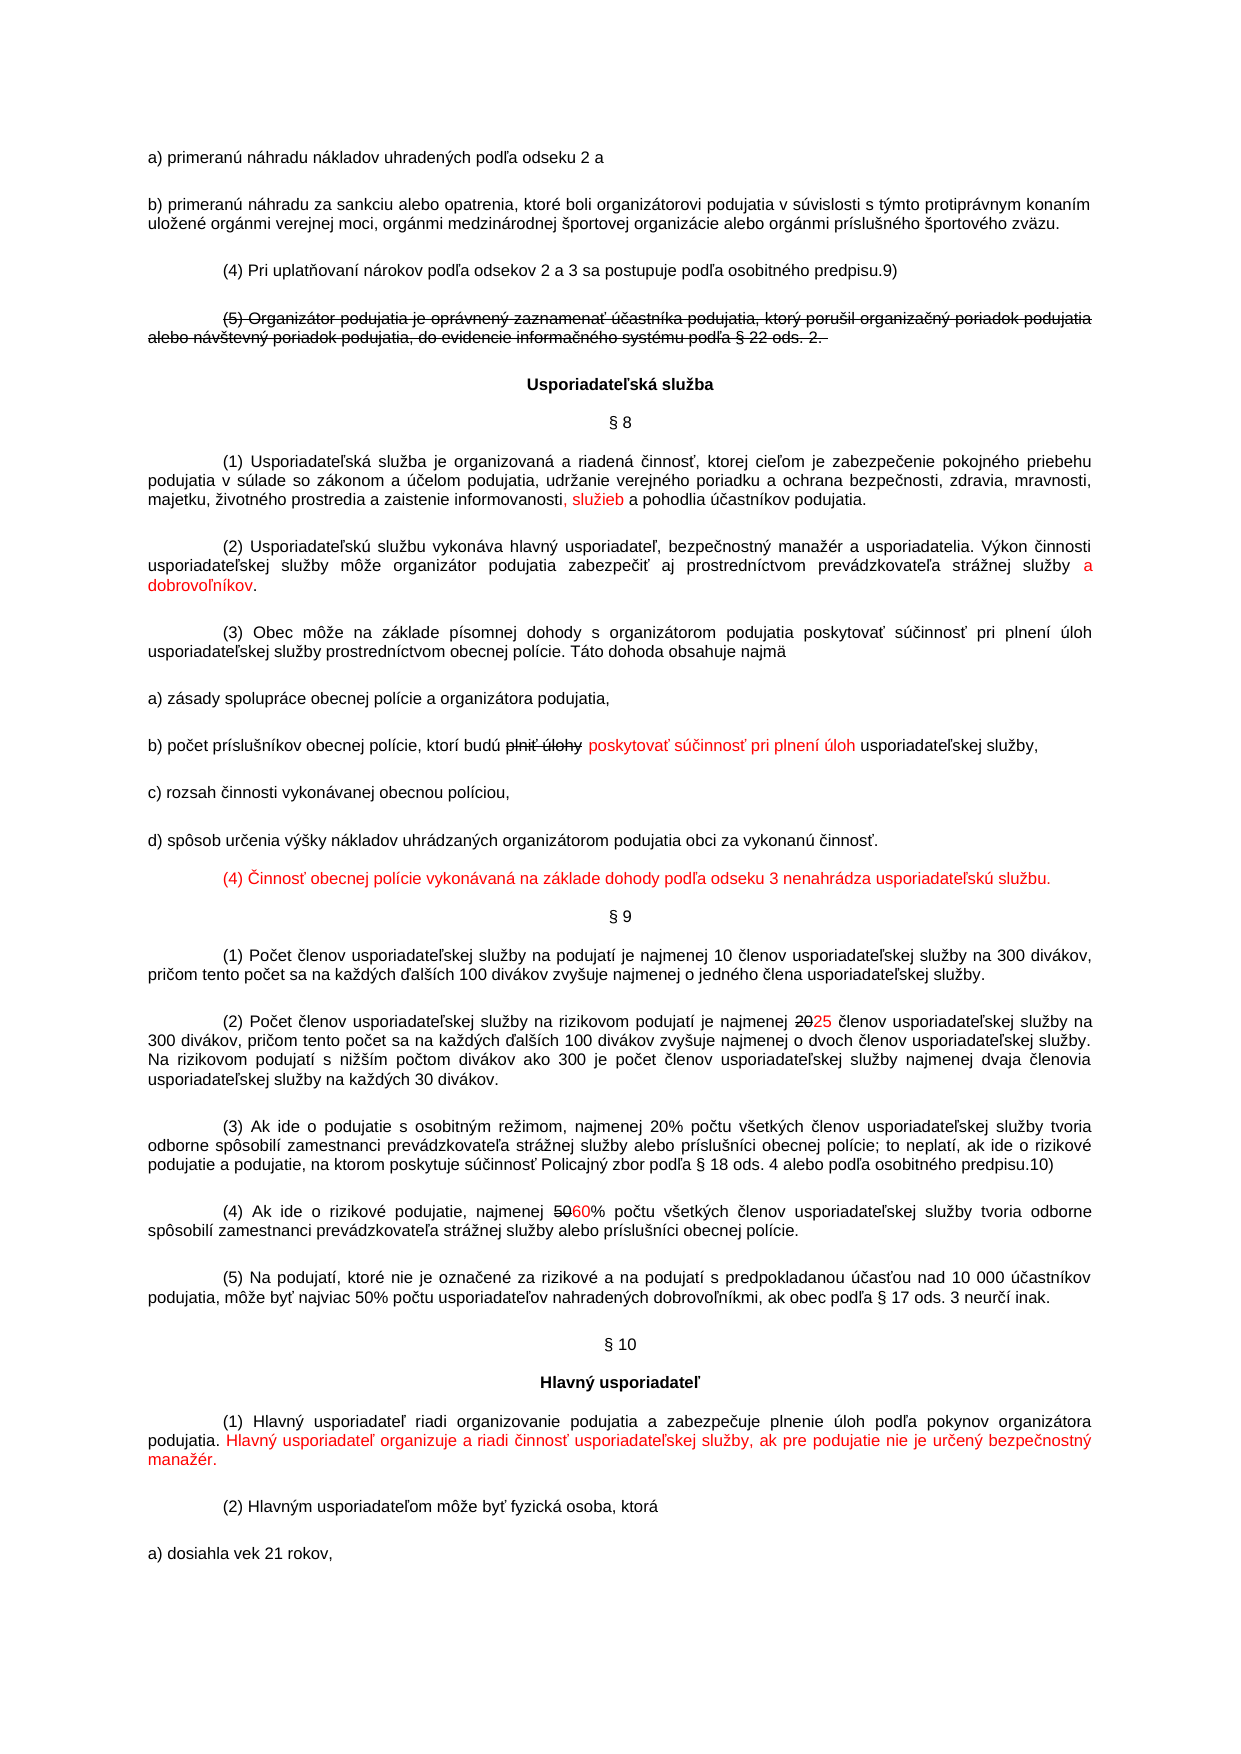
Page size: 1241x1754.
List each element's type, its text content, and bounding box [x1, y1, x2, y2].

text (3) Ak ide o podujatie s osobitným režimom, najmenej 20% počtu všetkých členov usporiadateľskej služby tvoria odborne spôsobilí zamestnanci prevádzkovateľa strážnej služby alebo príslušníci obecnej polície; to neplatí, ak ide o rizikové podujatie a podujatie, na ktorom poskytuje súčinnosť Policajný zbor podľa § 18 ods. 4 alebo podľa osobitného predpisu.10) [148, 1116, 1092, 1174]
text (3) Obec môže na základe písomnej dohody s organizátorom podujatia poskytovať súčinnosť pri plnení úloh usporiadateľskej služby prostredníctvom obecnej polície. Táto dohoda obsahuje najmä [148, 622, 1092, 661]
text Usporiadateľská služba [148, 375, 1092, 394]
text (5) Na podujatí, ktoré nie je označené za rizikové a na podujatí s predpokladanou účasťou nad 10 000 účastníkov podujatia, môže byť najviac 50% počtu usporiadateľov nahradených dobrovoľníkmi, ak obec podľa § 17 ods. 3 neurčí inak. [148, 1268, 1092, 1307]
text (1) Usporiadateľská služba je organizovaná a riadená činnosť, ktorej cieľom je zabezpečenie pokojného priebehu podujatia v súlade so zákonom a účelom podujatia, udržanie verejného poriadku a ochrana bezpečnosti, zdravia, mravnosti, majetku, životného prostredia a zaistenie informovanosti, služieb a pohodlia účastníkov podujatia. [148, 451, 1092, 509]
text d) spôsob určenia výšky nákladov uhrádzaných organizátorom podujatia obci za vykonanú činnosť. [148, 830, 1092, 849]
text a) primeranú náhradu nákladov uhradených podľa odseku 2 a [148, 148, 1092, 167]
text § 9 [148, 907, 1092, 926]
text § 8 [148, 413, 1092, 432]
text a) dosiahla vek 21 rokov, [148, 1544, 1092, 1563]
text b) počet príslušníkov obecnej polície, ktorí budú plniť úlohy poskytovať súčinnosť pri plnení úloh usporiadateľskej služby, [148, 736, 1092, 755]
text (4) Pri uplatňovaní nárokov podľa odsekov 2 a 3 sa postupuje podľa osobitného predpisu.9) [148, 261, 1092, 280]
text (2) Hlavným usporiadateľom môže byť fyzická osoba, ktorá [148, 1497, 1092, 1516]
text b) primeranú náhradu za sankciu alebo opatrenia, ktoré boli organizátorovi podujatia v súvislosti s týmto protiprávnym konaním uložené orgánmi verejnej moci, orgánmi medzinárodnej športovej organizácie alebo orgánmi príslušného športového zväzu. [148, 195, 1092, 233]
text (4) Ak ide o rizikové podujatie, najmenej 5060% počtu všetkých členov usporiadateľskej služby tvoria odborne spôsobilí zamestnanci prevádzkovateľa strážnej služby alebo príslušníci obecnej polície. [148, 1202, 1092, 1240]
text (5) Organizátor podujatia je oprávnený zaznamenať účastníka podujatia, ktorý porušil organizačný poriadok podujatia alebo návštevný poriadok podujatia, do evidencie informačného systému podľa § 22 ods. 2. [148, 308, 1092, 347]
text Hlavný usporiadateľ [148, 1373, 1092, 1392]
text c) rozsah činnosti vykonávanej obecnou políciou, [148, 783, 1092, 802]
text (1) Počet členov usporiadateľskej služby na podujatí je najmenej 10 členov usporiadateľskej služby na 300 divákov, pričom tento počet sa na každých ďalších 100 divákov zvyšuje najmenej o jedného člena usporiadateľskej služby. [148, 945, 1092, 984]
text (2) Usporiadateľskú službu vykonáva hlavný usporiadateľ, bezpečnostný manažér a usporiadatelia. Výkon činnosti usporiadateľskej služby môže organizátor podujatia zabezpečiť aj prostredníctvom prevádzkovateľa strážnej služby a dobrovoľníkov. [148, 537, 1092, 594]
text (1) Hlavný usporiadateľ riadi organizovanie podujatia a zabezpečuje plnenie úloh podľa pokynov organizátora podujatia. Hlavný usporiadateľ organizuje a riadi činnosť usporiadateľskej služby, ak pre podujatie nie je určený bezpečnostný manažér. [148, 1411, 1092, 1469]
text (4) Činnosť obecnej polície vykonávaná na základe dohody podľa odseku 3 nenahrádza usporiadateľskú službu. [148, 869, 1092, 888]
text § 10 [148, 1335, 1092, 1354]
text (2) Počet členov usporiadateľskej služby na rizikovom podujatí je najmenej 2025 členov usporiadateľskej služby na 300 divákov, pričom tento počet sa na každých ďalších 100 divákov zvyšuje najmenej o dvoch členov usporiadateľskej služby. Na rizikovom podujatí s nižším počtom divákov ako 300 je počet členov usporiadateľskej služby najmenej dvaja členovia usporiadateľskej služby na každých 30 divákov. [148, 1012, 1092, 1088]
text a) zásady spolupráce obecnej polície a organizátora podujatia, [148, 689, 1092, 708]
